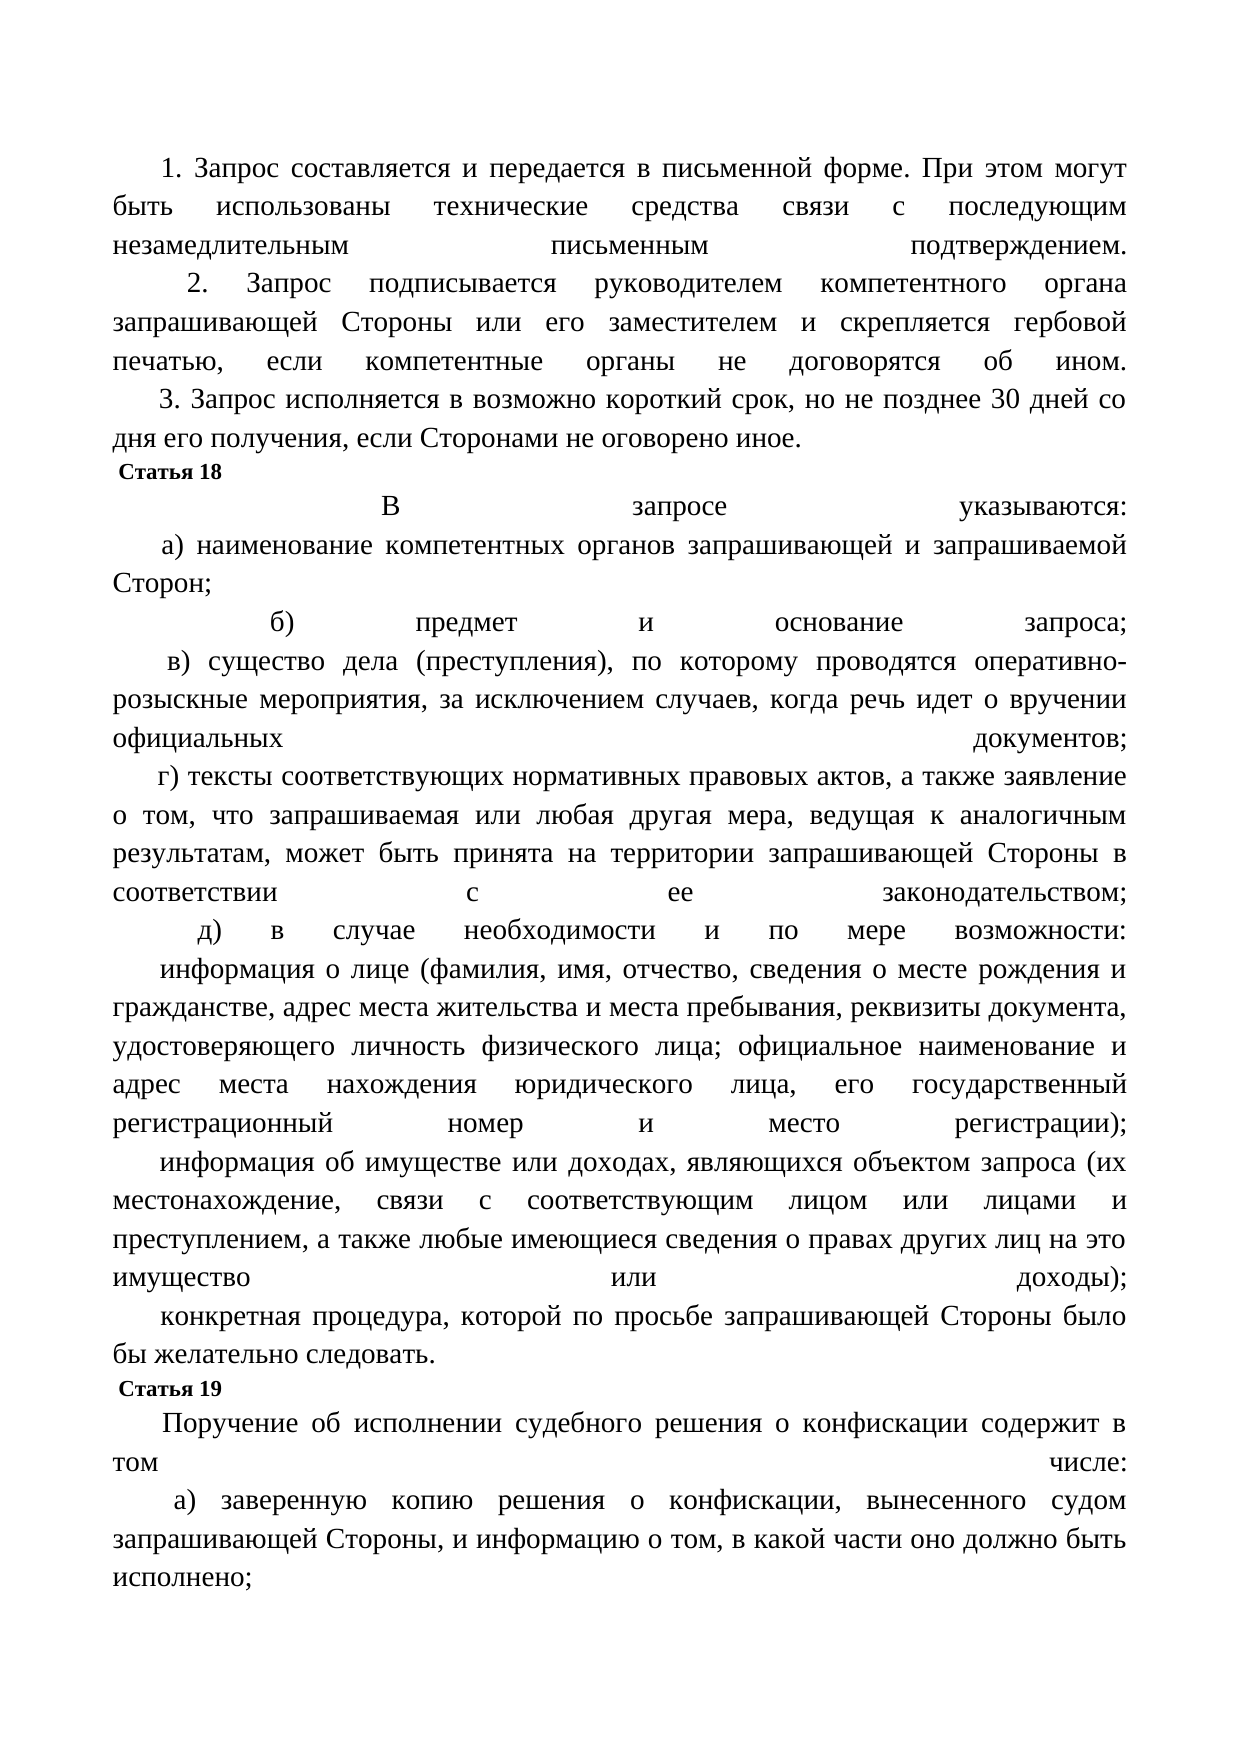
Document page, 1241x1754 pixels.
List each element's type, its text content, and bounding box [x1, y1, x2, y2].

text Статья 18 [112, 458, 1128, 485]
text В запросе указываются: а) наименование компетентных органов запрашивающей и запрашиваемой Сторон; б) предмет и основание запроса; в) существо дела (преступления), по которому проводятся оперативно-розыскные мероприятия, за исключением случаев, когда речь идет о вручении официальных документов; г) тексты соответствующих нормативных правовых актов, а также заявление о том, что запрашиваемая или любая другая мера, ведущая к аналогичным результатам, может быть принята на территории запрашивающей Стороны в соответствии с ее законодательством; д) в случае необходимости и по мере возможности: информация о лице (фамилия, имя, отчество, сведения о месте рождения и гражданстве, адрес места жительства и места пребывания, реквизиты документа, удостоверяющего личность физического лица; официальное наименование и адрес места нахождения юридического лица, его государственный регистрационный номер и место регистрации); информация об имуществе или доходах, являющихся объектом запроса (их местонахождение, связи с соответствующим лицом или лицами и преступлением, а также любые имеющиеся сведения о правах других лиц на это имущество или доходы); конкретная процедура, которой по просьбе запрашивающей Стороны было бы желательно следовать. [112, 488, 1128, 1370]
text 1. Запрос составляется и передается в письменной форме. При этом могут быть использованы технические средства связи с последующим незамедлительным письменным подтверждением. 2. Запрос подписывается руководителем компетентного органа запрашивающей Стороны или его заместителем и скрепляется гербовой печатью, если компетентные органы не договорятся об ином. 3. Запрос исполняется в возможно короткий срок, но не позднее 30 дней со дня его получения, если Сторонами не оговорено иное. [112, 150, 1128, 453]
text Статья 19 [112, 1375, 1128, 1401]
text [112, 1405, 1128, 1593]
